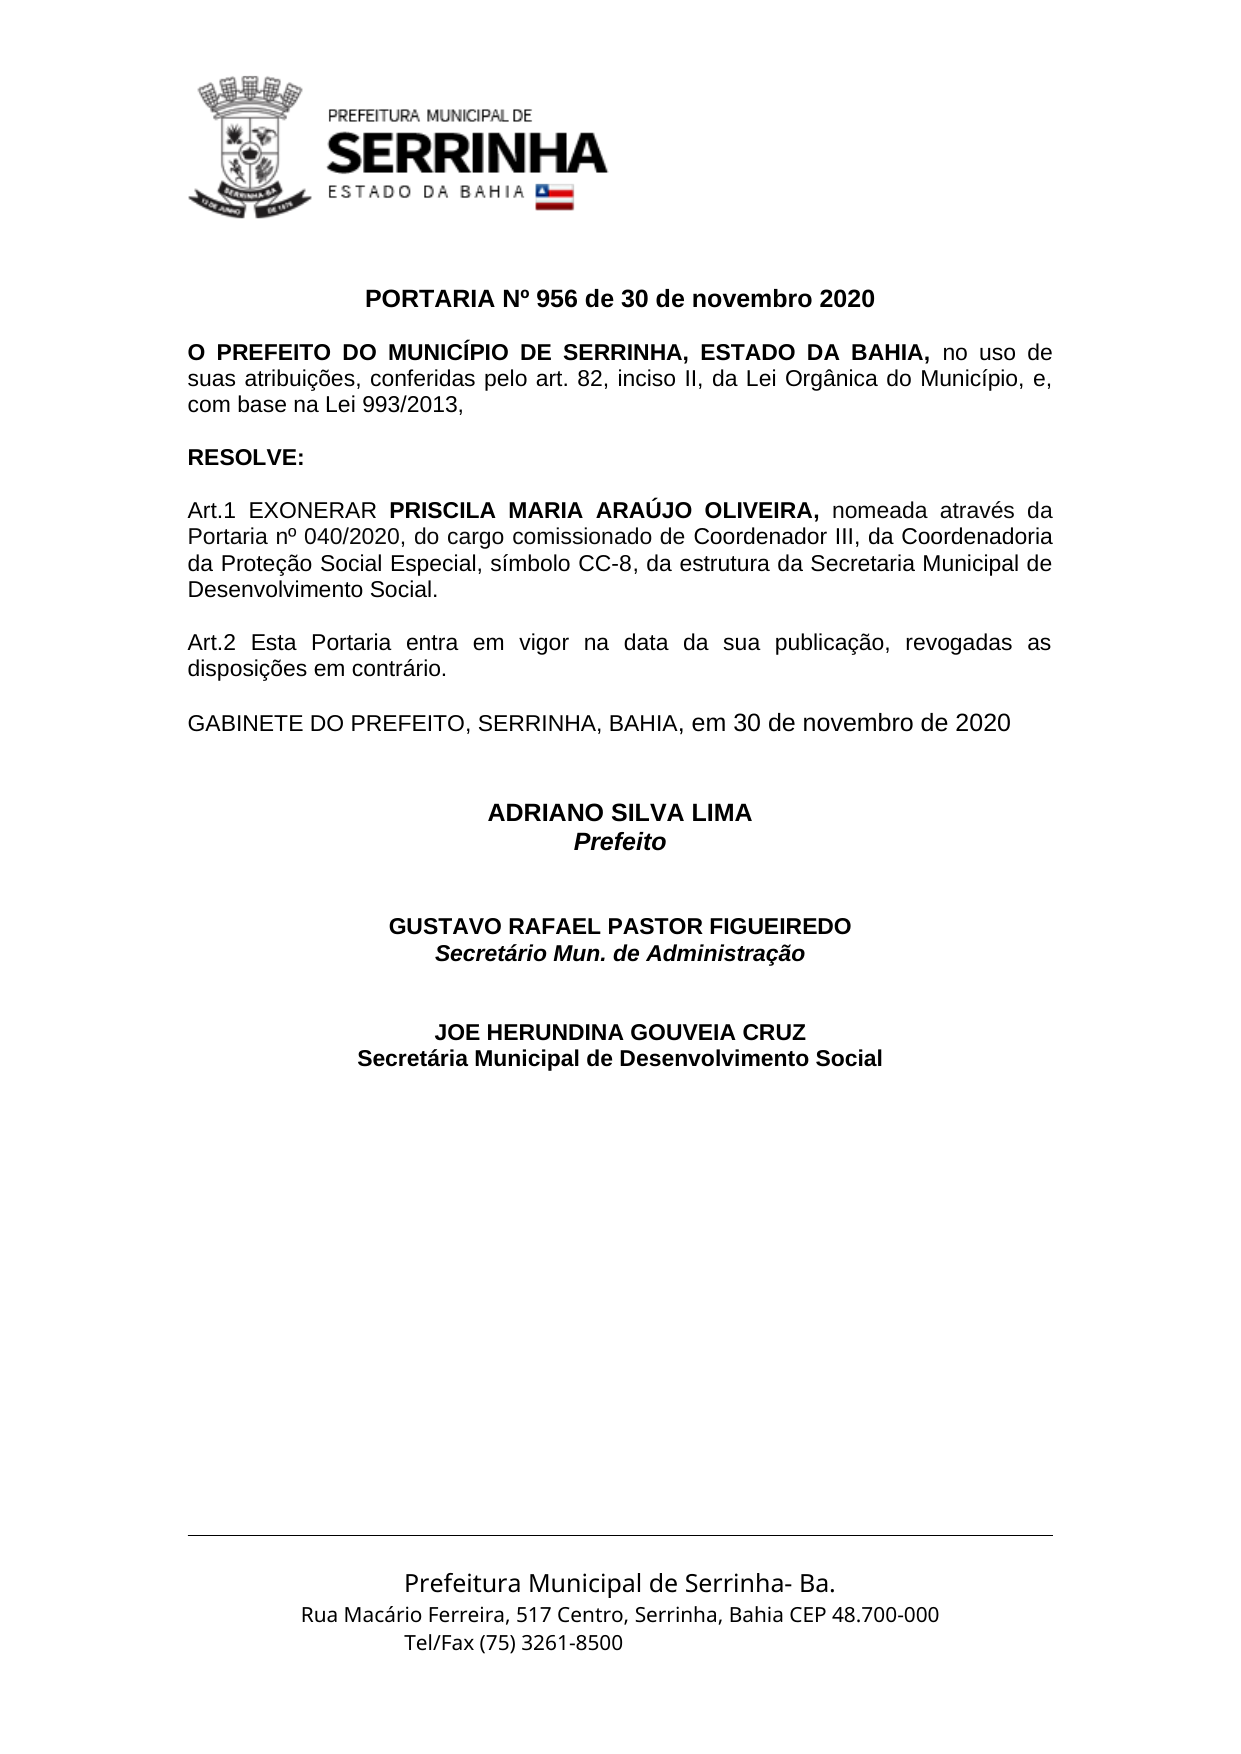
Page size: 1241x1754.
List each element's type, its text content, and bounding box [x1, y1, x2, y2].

text ADRIANO SILVA LIMA [187, 798, 1053, 827]
text RESOLVE: [187, 444, 1053, 471]
text Prefeito [187, 827, 1053, 856]
text Art.2 Esta Portaria entra em vigor na data da sua publicação, revogadas as disposições em contrário. [187, 629, 1053, 681]
text Art.1 EXONERAR PRISCILA MARIA ARAÚJO OLIVEIRA, nomeada através da Portaria nº 040/2020, do cargo comissionado de Coordenador III, da Coordenadoria da Proteção Social Especial, símbolo CC-8, da estrutura da Secretaria Municipal de Desenvolvimento Social. [187, 497, 1053, 602]
text JOE HERUNDINA GOUVEIA CRUZ [187, 1019, 1053, 1045]
text PORTARIA Nº 956 de 30 de novembro 2020 [187, 284, 1053, 312]
picture [187, 73, 609, 222]
text Secretário Mun. de Administração [187, 939, 1053, 966]
text GABINETE DO PREFEITO, SERRINHA, BAHIA, em 30 de novembro de 2020 [187, 708, 1053, 736]
text GUSTAVO RAFAEL PASTOR FIGUEIREDO [187, 913, 1053, 939]
text Secretária Municipal de Desenvolvimento Social [187, 1045, 1053, 1071]
text O PREFEITO DO MUNICÍPIO DE SERRINHA, ESTADO DA BAHIA, no uso de suas atribuições, conferidas pelo art. 82, inciso II, da Lei Orgânica do Município, e, com base na Lei 993/2013, [187, 339, 1053, 418]
